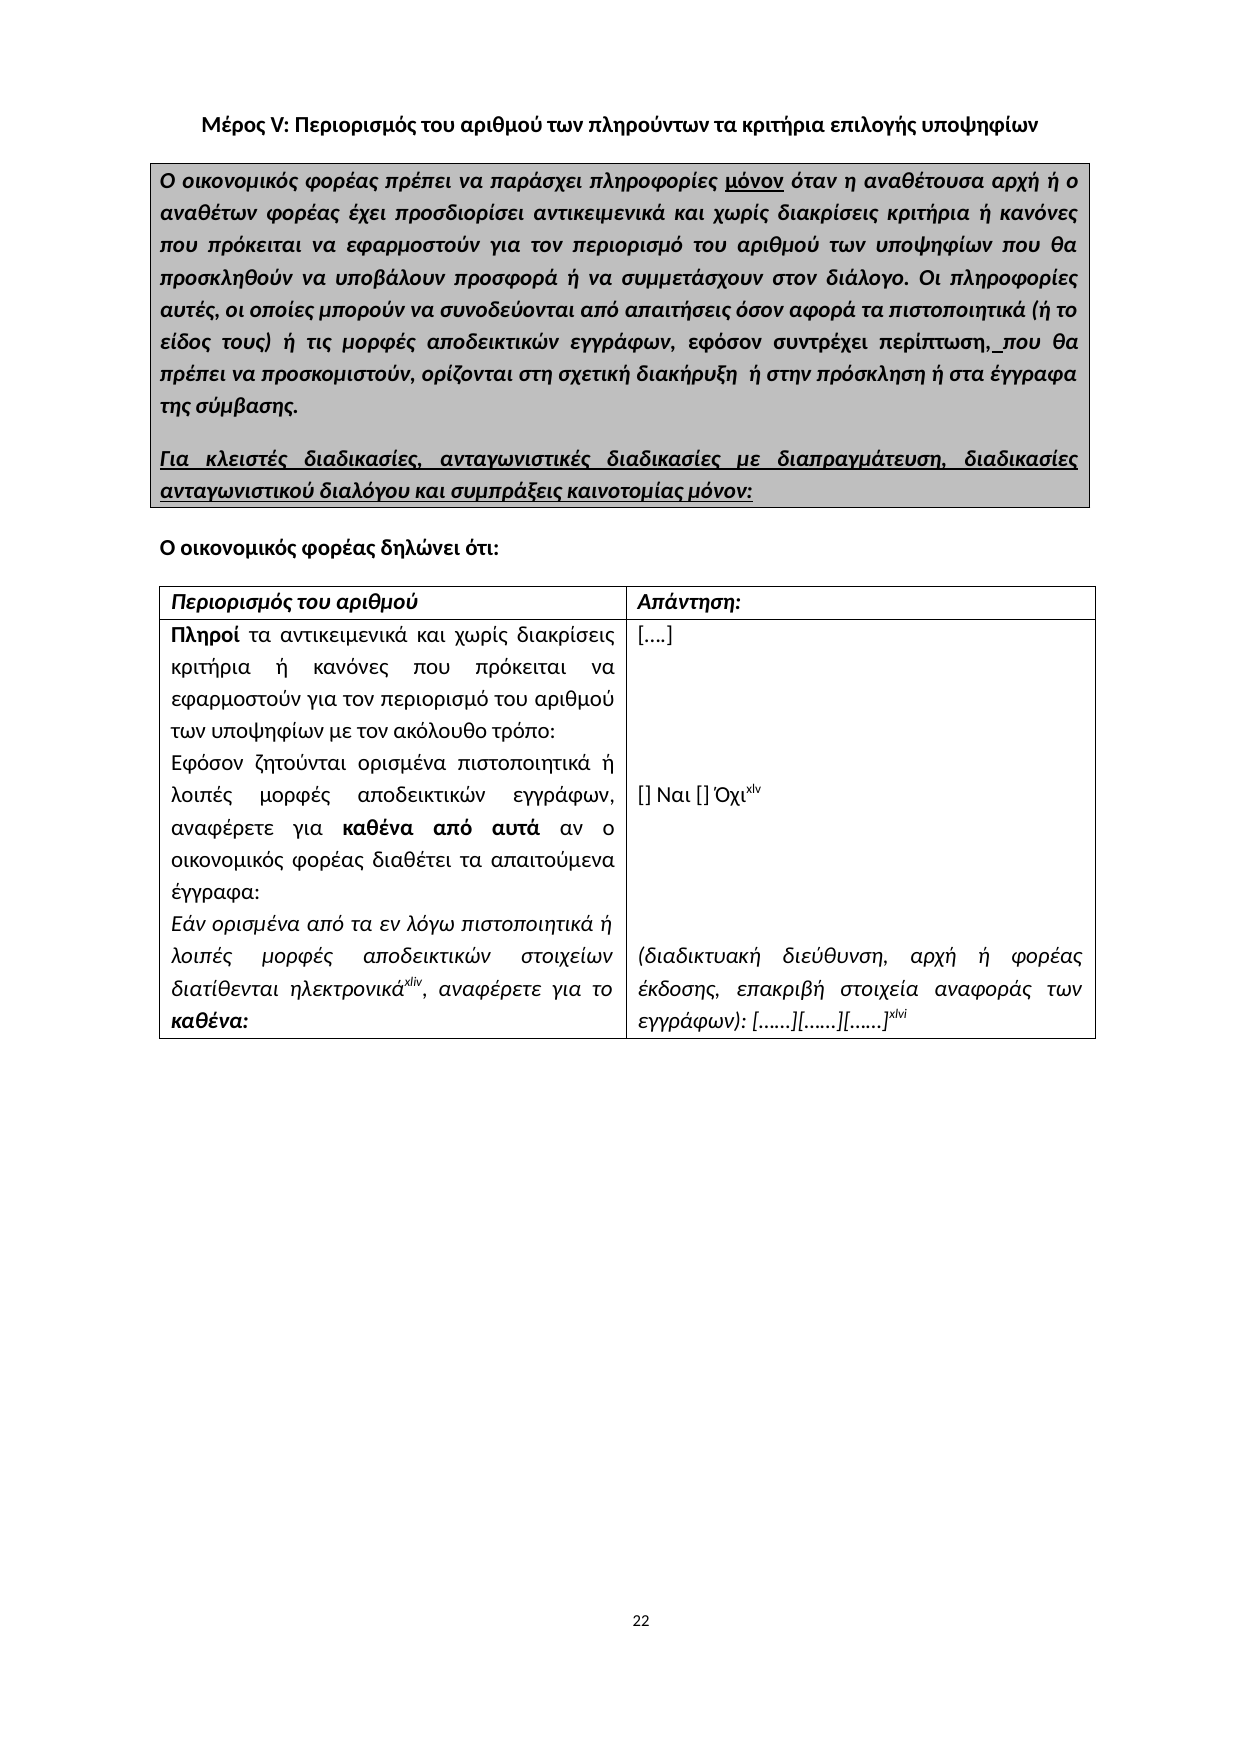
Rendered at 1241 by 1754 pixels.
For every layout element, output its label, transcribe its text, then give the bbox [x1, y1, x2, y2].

table_cell [….] [] Ναι [] Όχι (διαδικτυακή διεύθυνση, αρχή ή φορέας έκδοσης, επακριβή στοιχεία αναφοράς των εγγράφων): [……][……][……] [627, 620, 1095, 1038]
text Ο οικονομικός φορέας δηλώνει ότι: [159, 533, 1081, 561]
table_header Απάντηση: [627, 587, 1095, 619]
table_header Περιορισμός του αριθμού [160, 587, 626, 619]
text Για κλειστές διαδικασίες, ανταγωνιστικές διαδικασίες με διαπραγμάτευση, διαδικασίες ανταγωνιστικού διαλόγου και συμπράξεις καινοτομίας μόνον: [151, 441, 1089, 507]
text Μέρος V: Περιορισμός του αριθμού των πληρούντων τα κριτήρια επιλογής υποψηφίων [159, 110, 1081, 138]
table_cell Πληροί τα αντικειμενικά και χωρίς διακρίσεις κριτήρια ή κανόνες που πρόκειται να εφαρμοστούν για τον περιορισμό του αριθμού των υποψηφίων με τον ακόλουθο τρόπο: Εφόσον ζητούνται ορισμένα πιστοποιητικά ή λοιπές μορφές αποδεικτικών εγγράφων, αναφέρετε για καθένα από αυτά αν ο οικονομικός φορέας διαθέτει τα απαιτούμενα έγγραφα: Εάν ορισμένα από τα εν λόγω πιστοποιητικά ή λοιπές μορφές αποδεικτικών στοιχείων διατίθενται ηλεκτρονικά, αναφέρετε για το καθένα: [160, 620, 626, 1038]
text Ο οικονομικός φορέας πρέπει να παράσχει πληροφορίες μόνον όταν η αναθέτουσα αρχή ή ο αναθέτων φορέας έχει προσδιορίσει αντικειμενικά και χωρίς διακρίσεις κριτήρια ή κανόνες που πρόκειται να εφαρμοστούν για τον περιορισμό του αριθμού των υποψηφίων που θα προσκληθούν να υποβάλουν προσφορά ή να συμμετάσχουν στον διάλογο. Οι πληροφορίες αυτές, οι οποίες μπορούν να συνοδεύονται από απαιτήσεις όσον αφορά τα πιστοποιητικά (ή το είδος τους) ή τις μορφές αποδεικτικών εγγράφων, εφόσον συντρέχει περίπτωση, που θα πρέπει να προσκομιστούν, ορίζονται στη σχετική διακήρυξη ή στην πρόσκληση ή στα έγγραφα της σύμβασης. [151, 164, 1089, 419]
